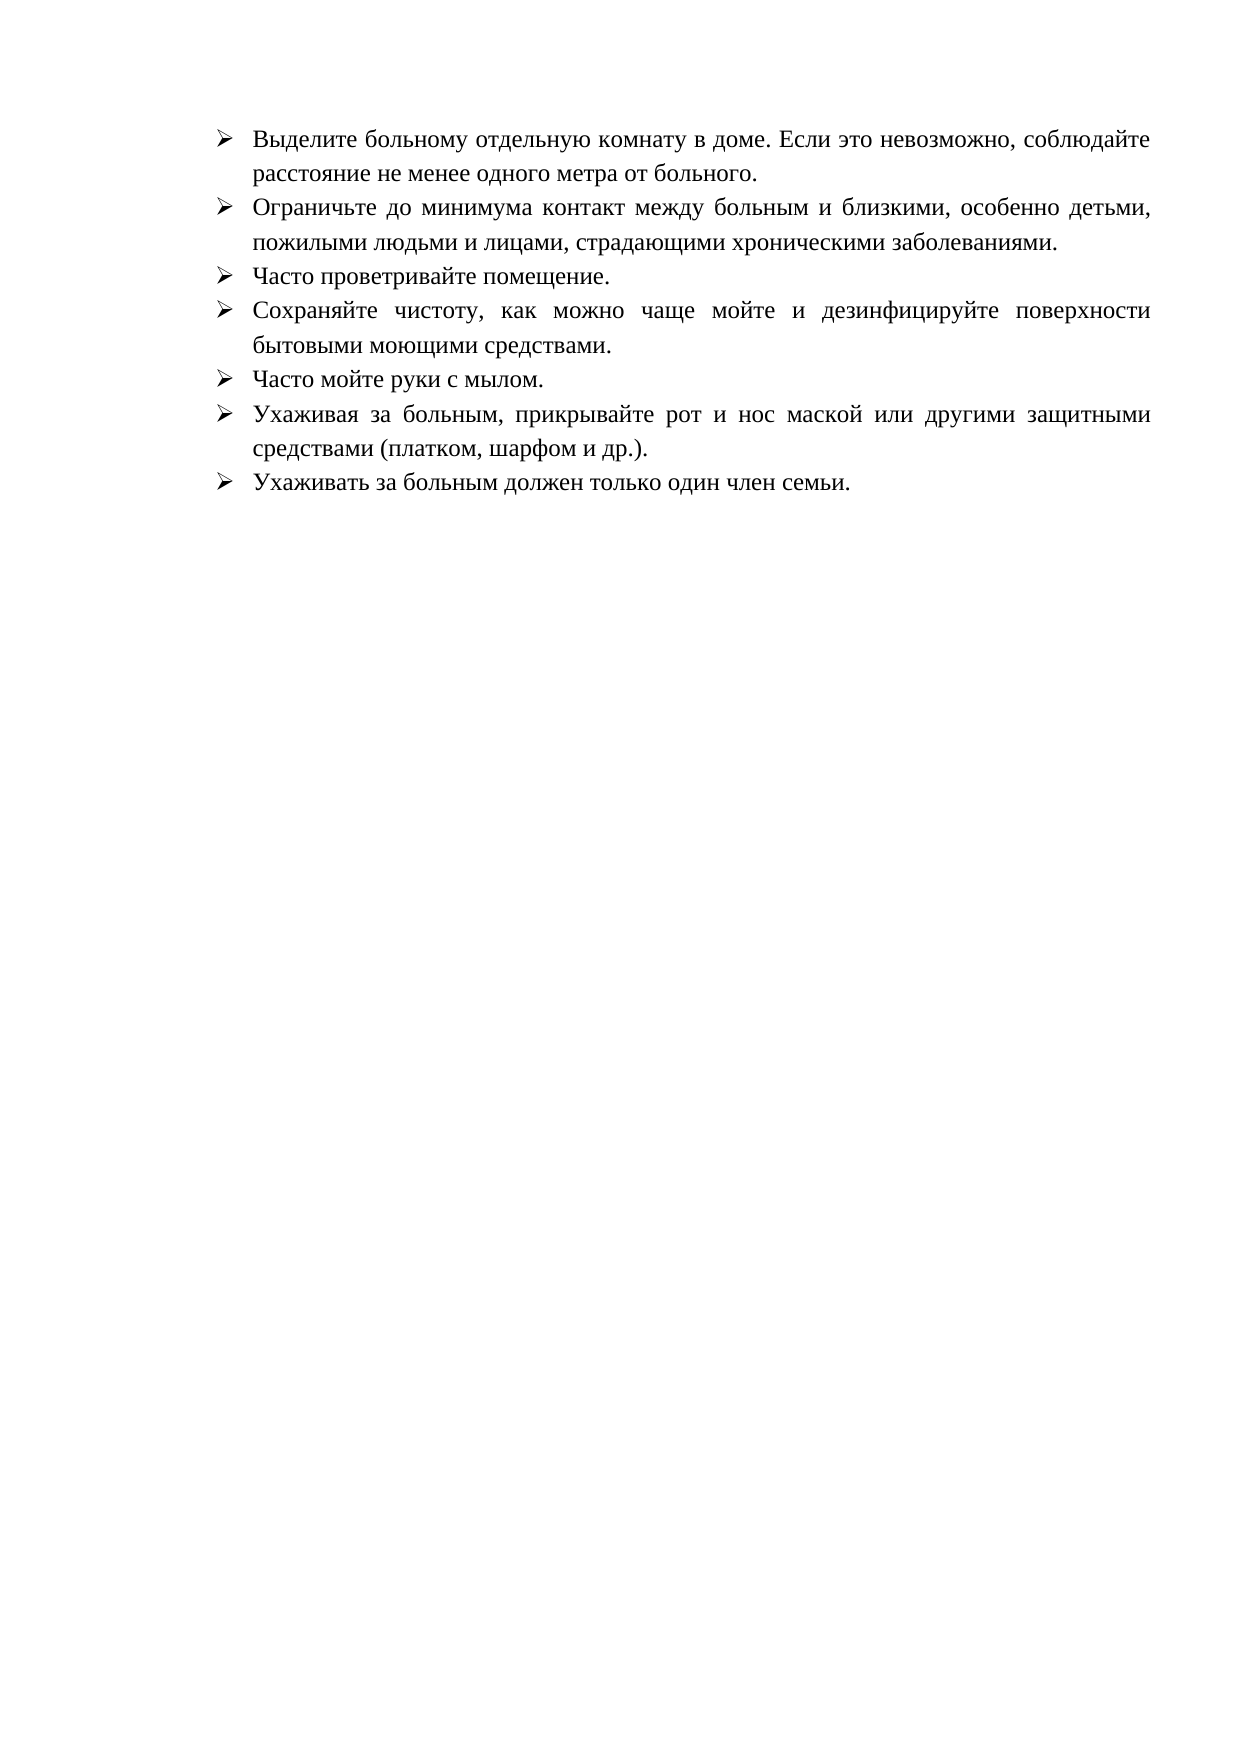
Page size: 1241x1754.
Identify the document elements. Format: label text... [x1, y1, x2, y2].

list Часто проветривайте помещение. [215, 256, 1152, 290]
list Сохраняйте чистоту, как можно чаще мойте и дезинфицируйте поверхности бытовыми моющими средствами. [215, 290, 1152, 359]
list Выделите больному отдельную комнату в доме. Если это невозможно, соблюдайте расстояние не менее одного метра от больного. [215, 118, 1152, 187]
list Ухаживая за больным, прикрывайте рот и нос маской или другими защитными средствами (платком, шарфом и др.). [215, 393, 1152, 462]
list Ухаживать за больным должен только один член семьи. [215, 462, 1152, 496]
list Часто мойте руки с мылом. [215, 359, 1152, 393]
list Ограничьте до минимума контакт между больным и близкими, особенно детьми, пожилыми людьми и лицами, страдающими хроническими заболеваниями. [215, 187, 1152, 256]
